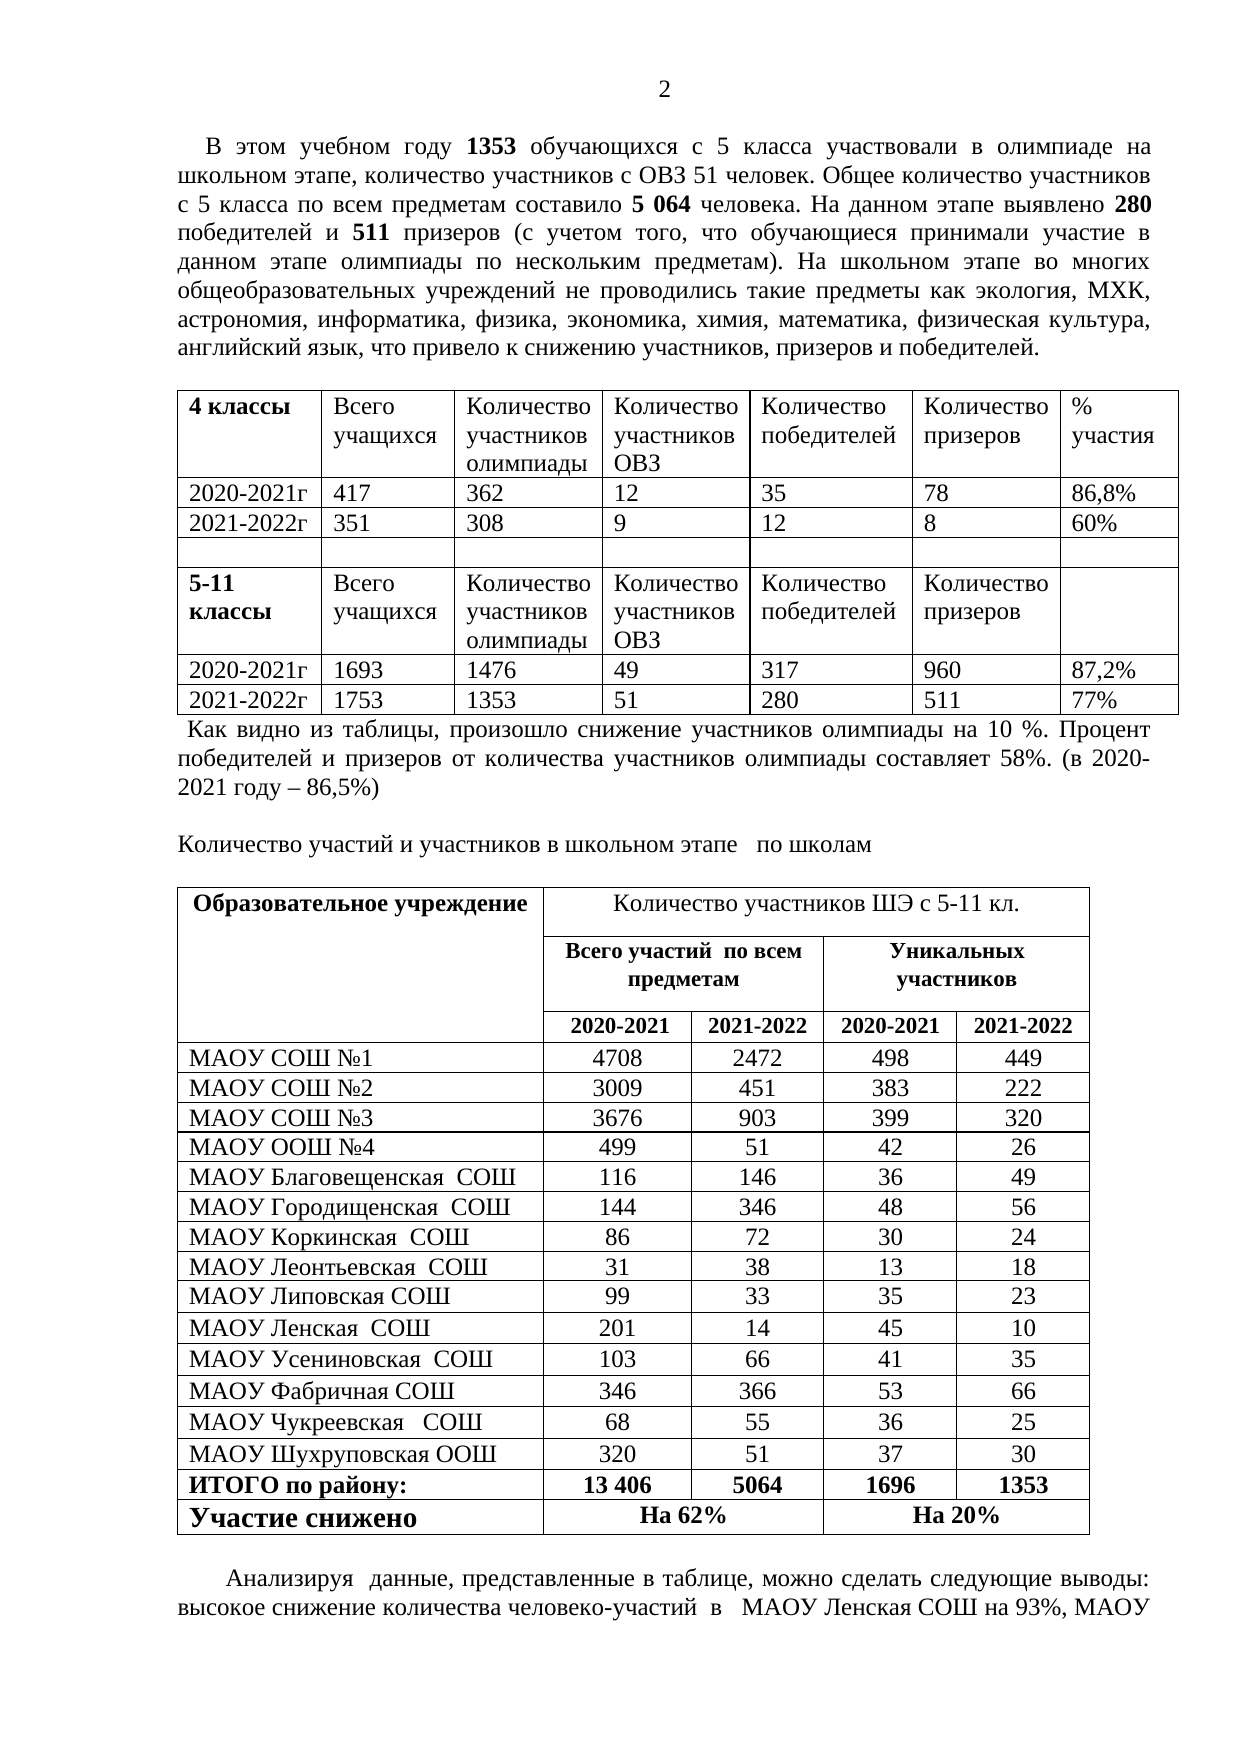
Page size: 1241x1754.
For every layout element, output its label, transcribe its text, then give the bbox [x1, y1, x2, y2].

table_cell 116 [544, 1162, 691, 1191]
table_cell 66 [692, 1344, 823, 1375]
table_cell МАОУ Городищенская СОШ [178, 1192, 543, 1221]
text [177, 1563, 1152, 1621]
text Как видно из таблицы, произошло снижение участников олимпиады на 10 %. Процент победителей и призеров от количества участников олимпиады составляет 58%. (в 2020-2021 году – 86,5%) [177, 715, 1152, 801]
table_cell 13 [824, 1252, 956, 1280]
table_cell 399 [824, 1103, 956, 1131]
table_cell [1061, 538, 1178, 567]
table_cell МАОУ ООШ №4 [178, 1133, 543, 1161]
table_cell 346 [692, 1192, 823, 1221]
table_cell Всего участий по всем предметам [544, 937, 823, 1011]
table_cell 37 [824, 1439, 956, 1469]
table_cell 10 [957, 1313, 1089, 1343]
table_cell [913, 538, 1060, 567]
table_cell 1353 [957, 1470, 1089, 1499]
table_cell 31 [544, 1252, 691, 1280]
table_header Количество победителей [751, 391, 912, 477]
table_cell [178, 538, 321, 567]
table_cell 3009 [544, 1073, 691, 1102]
table_cell 36 [824, 1407, 956, 1438]
table_cell 222 [957, 1073, 1089, 1102]
table_cell 366 [692, 1376, 823, 1406]
table_cell 35 [751, 478, 912, 507]
table_cell 1476 [455, 655, 602, 684]
table_cell 38 [692, 1252, 823, 1280]
table_cell 960 [913, 655, 1060, 684]
table_cell 86,8% [1061, 478, 1178, 507]
table_cell 13 406 [544, 1470, 691, 1499]
table_cell 1693 [322, 655, 454, 684]
table_cell 30 [957, 1439, 1089, 1469]
table_cell Уникальных участников [824, 937, 1089, 1011]
table_cell 201 [544, 1313, 691, 1343]
table_cell 449 [957, 1043, 1089, 1072]
table_cell 56 [957, 1192, 1089, 1221]
table_cell Количество призеров [913, 568, 1060, 654]
table_cell 53 [824, 1376, 956, 1406]
table_cell 60% [1061, 508, 1178, 537]
table_cell 451 [692, 1073, 823, 1102]
table_cell 49 [957, 1162, 1089, 1191]
table_cell 55 [692, 1407, 823, 1438]
table_cell 5-11 классы [178, 568, 321, 654]
table_cell Количество участников олимпиады [455, 568, 602, 654]
table_cell 99 [544, 1281, 691, 1312]
table_cell 2021-2022 [692, 1012, 823, 1042]
table_cell МАОУ Чукреевская СОШ [178, 1407, 543, 1438]
table_cell 383 [824, 1073, 956, 1102]
table_cell 1353 [455, 685, 602, 713]
table_cell 41 [824, 1344, 956, 1375]
table_header Количество участников ШЭ с 5-11 кл. [544, 888, 1089, 936]
table_cell МАОУ СОШ №3 [178, 1103, 543, 1131]
table_cell 308 [455, 508, 602, 537]
table_cell 51 [603, 685, 749, 713]
table_cell 30 [824, 1222, 956, 1251]
table_cell 417 [322, 478, 454, 507]
table_header Количество призеров [913, 391, 1060, 477]
table_cell На 62% [544, 1500, 823, 1533]
table_cell 351 [322, 508, 454, 537]
table_cell Всего учащихся [322, 568, 454, 654]
table_cell 25 [957, 1407, 1089, 1438]
table_cell МАОУ Леонтьевская СОШ [178, 1252, 543, 1280]
table_cell 2020-2021г [178, 655, 321, 684]
table_cell 8 [913, 508, 1060, 537]
table_cell 48 [824, 1192, 956, 1221]
table_cell 320 [544, 1439, 691, 1469]
table_cell 35 [824, 1281, 956, 1312]
table_cell 2020-2021 [824, 1012, 956, 1042]
table_cell 36 [824, 1162, 956, 1191]
table_cell 12 [603, 478, 749, 507]
table_cell 14 [692, 1313, 823, 1343]
table_cell 51 [692, 1133, 823, 1161]
table_cell МАОУ Благовещенская СОШ [178, 1162, 543, 1191]
table_cell 33 [692, 1281, 823, 1312]
table_cell 18 [957, 1252, 1089, 1280]
table_cell МАОУ СОШ №2 [178, 1073, 543, 1102]
table_cell 2021-2022г [178, 508, 321, 537]
table_header Количество участников олимпиады [455, 391, 602, 477]
table_cell Количество победителей [751, 568, 912, 654]
table_cell МАОУ Липовская СОШ [178, 1281, 543, 1312]
table_cell [751, 538, 912, 567]
table_cell [603, 538, 749, 567]
table_cell 2020-2021г [178, 478, 321, 507]
table_cell ИТОГО по району: [178, 1470, 543, 1499]
table_cell 78 [913, 478, 1060, 507]
table_cell 320 [957, 1103, 1089, 1131]
table_cell 2021-2022г [178, 685, 321, 713]
table_header % участия [1061, 391, 1178, 477]
table_cell 9 [603, 508, 749, 537]
table_cell 87,2% [1061, 655, 1178, 684]
table_cell 511 [913, 685, 1060, 713]
table_cell МАОУ Фабричная СОШ [178, 1376, 543, 1406]
table_header Всего учащихся [322, 391, 454, 477]
table_cell Количество участников ОВЗ [603, 568, 749, 654]
table_cell 4708 [544, 1043, 691, 1072]
table_cell МАОУ Шухруповская ООШ [178, 1439, 543, 1469]
table_cell [1061, 568, 1178, 654]
table_cell 5064 [692, 1470, 823, 1499]
table_cell МАОУ Коркинская СОШ [178, 1222, 543, 1251]
table_cell МАОУ Ленская СОШ [178, 1313, 543, 1343]
table_cell 66 [957, 1376, 1089, 1406]
table_cell МАОУ СОШ №1 [178, 1043, 543, 1072]
table_cell 26 [957, 1133, 1089, 1161]
table_cell На 20% [824, 1500, 1089, 1533]
table_cell 2472 [692, 1043, 823, 1072]
table_cell 280 [751, 685, 912, 713]
table_cell 2021-2022 [957, 1012, 1089, 1042]
table_cell 12 [751, 508, 912, 537]
table_cell 146 [692, 1162, 823, 1191]
table_cell 103 [544, 1344, 691, 1375]
table_cell 317 [751, 655, 912, 684]
table_cell 1753 [322, 685, 454, 713]
table_cell 1696 [824, 1470, 956, 1499]
table_cell 362 [455, 478, 602, 507]
table_cell 77% [1061, 685, 1178, 713]
table_cell 86 [544, 1222, 691, 1251]
table_cell 35 [957, 1344, 1089, 1375]
text В этом учебном году 1353 обучающихся с 5 класса участвовали в олимпиаде на школьном этапе, количество участников с ОВЗ 51 человек. Общее количество участников с 5 класса по всем предметам составило 5 064 человека. На данном этапе выявлено 280 победителей и 511 призеров (с учетом того, что обучающиеся принимали участие в данном этапе олимпиады по нескольким предметам). На школьном этапе во многих общеобразовательных учреждений не проводились такие предметы как экология, МХК, астрономия, информатика, физика, экономика, химия, математика, физическая культура, английский язык, что привело к снижению участников, призеров и победителей. [177, 131, 1152, 361]
table_cell [322, 538, 454, 567]
table_cell 2020-2021 [544, 1012, 691, 1042]
table_cell 3676 [544, 1103, 691, 1131]
table_cell 903 [692, 1103, 823, 1131]
table_cell 68 [544, 1407, 691, 1438]
table_cell 499 [544, 1133, 691, 1161]
table_cell 51 [692, 1439, 823, 1469]
table_cell 24 [957, 1222, 1089, 1251]
text Количество участий и участников в школьном этапе по школам [177, 829, 1152, 858]
table_cell МАОУ Усениновская СОШ [178, 1344, 543, 1375]
table_cell 72 [692, 1222, 823, 1251]
table_cell 42 [824, 1133, 956, 1161]
table_cell 23 [957, 1281, 1089, 1312]
table_header Количество участников ОВЗ [603, 391, 749, 477]
table_cell 498 [824, 1043, 956, 1072]
table_cell [455, 538, 602, 567]
table_cell 49 [603, 655, 749, 684]
table_header Образовательное учреждение [178, 888, 543, 1042]
table_cell Участие снижено [178, 1500, 543, 1533]
table_cell 144 [544, 1192, 691, 1221]
table_header 4 классы [178, 391, 321, 477]
table_cell 45 [824, 1313, 956, 1343]
table_cell 346 [544, 1376, 691, 1406]
